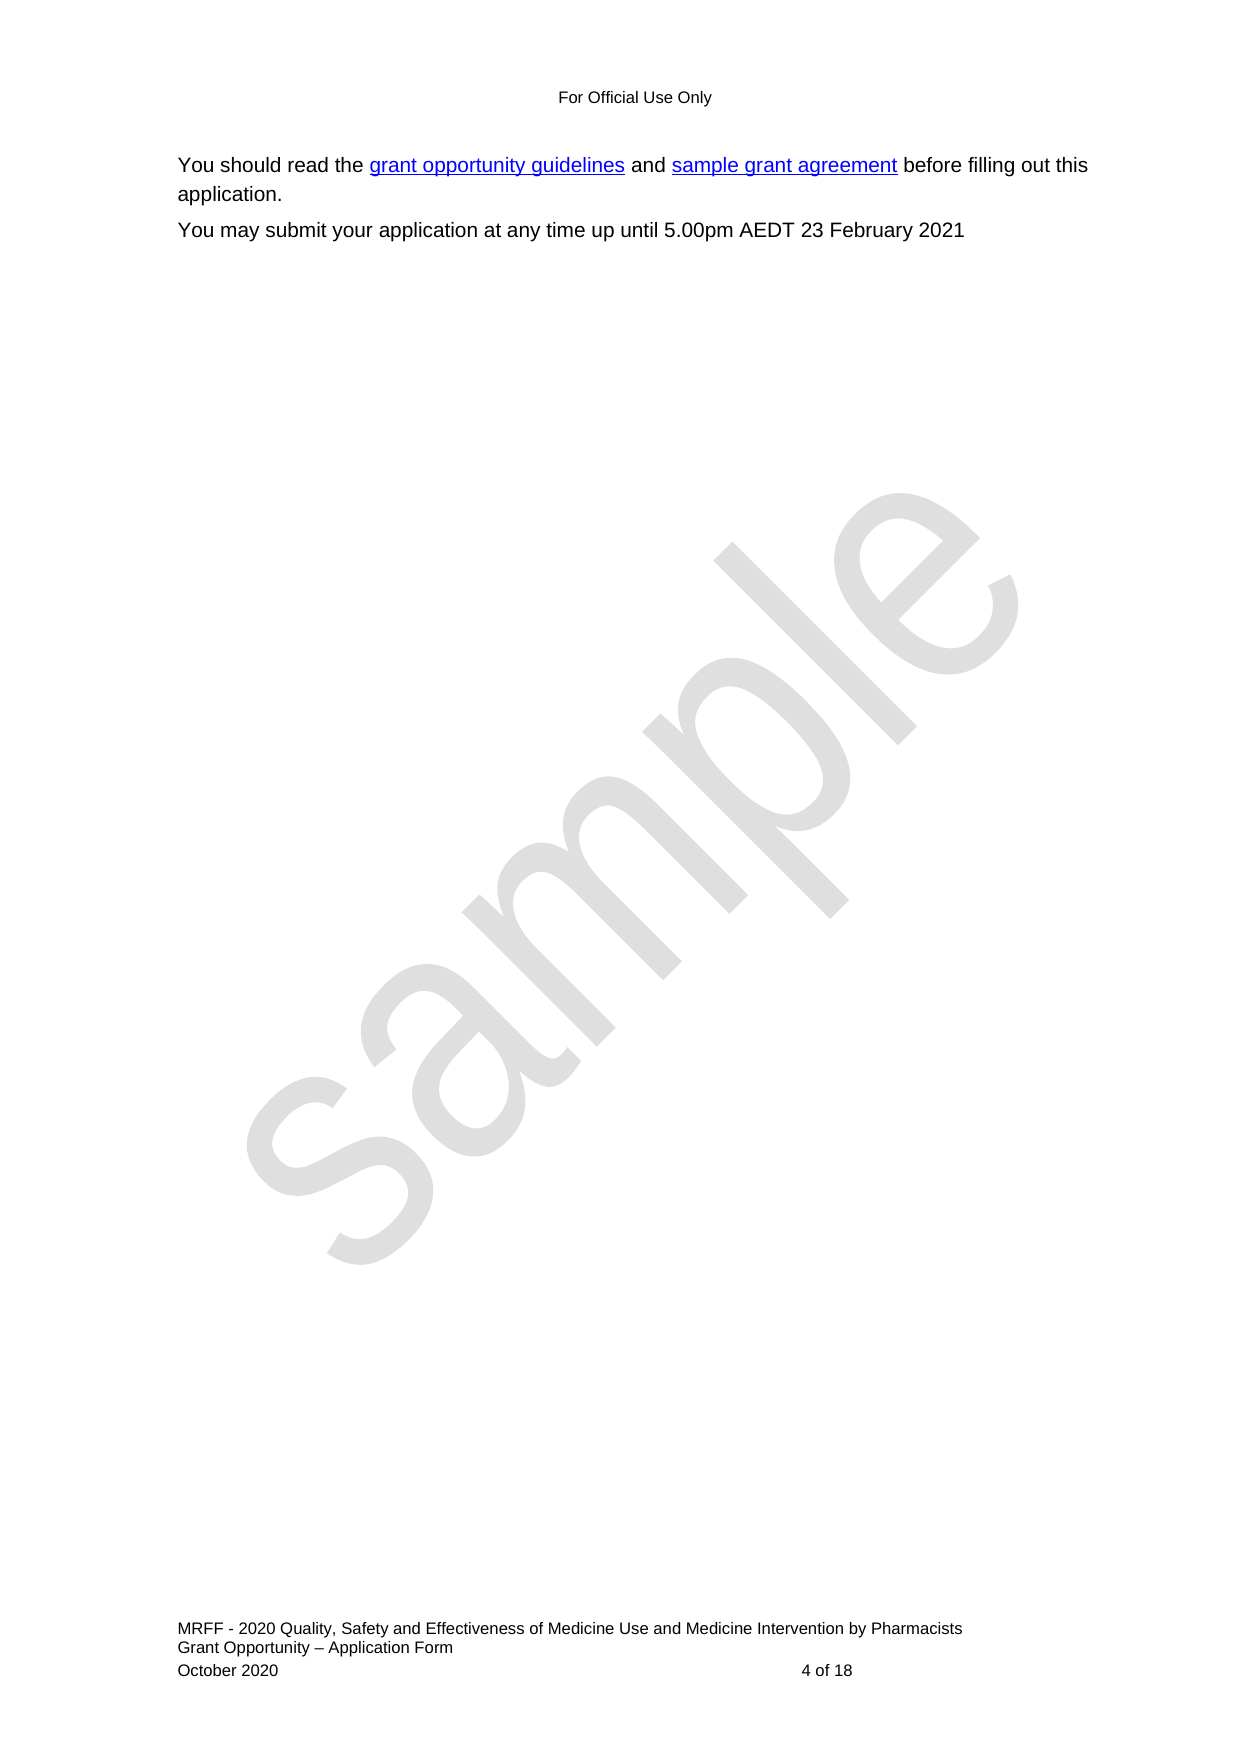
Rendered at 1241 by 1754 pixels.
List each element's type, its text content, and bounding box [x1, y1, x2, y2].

text You may submit your application at any time up until 5.00pm AEDT 23 February 2021 [177, 212, 1092, 241]
list You should read the grant opportunity guidelines and sample grant agreement before filling out this application. [177, 148, 1092, 206]
